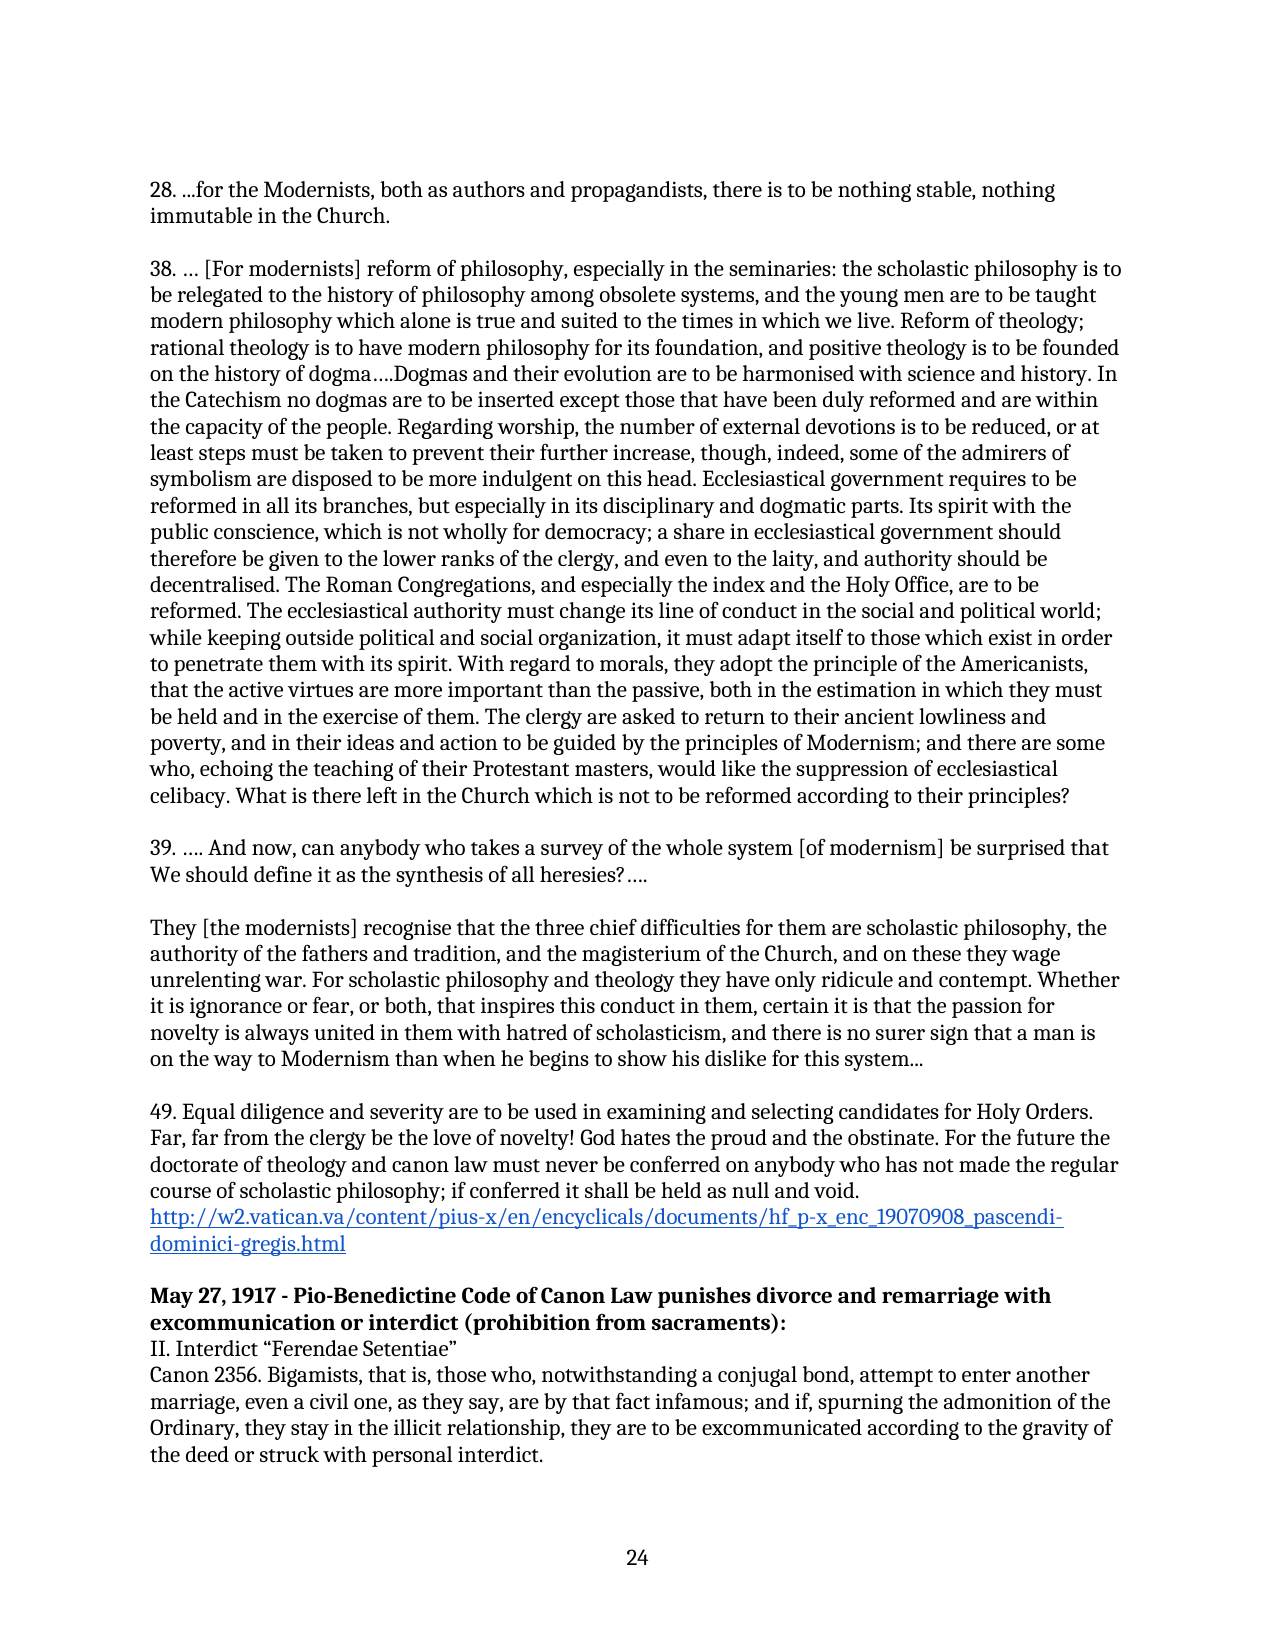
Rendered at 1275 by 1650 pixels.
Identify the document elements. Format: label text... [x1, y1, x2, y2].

text 39. …. And now, can anybody who takes a survey of the whole system [of modernism] be surprised that We should define it as the synthesis of all heresies?…. [150, 835, 1125, 888]
text May 27, 1917 - Pio-Benedictine Code of Canon Law punishes divorce and remarriage with excommunication or interdict (prohibition from sacraments): [150, 1283, 1125, 1336]
text 38. … [For modernists] reform of philosophy, especially in the seminaries: the scholastic philosophy is to be relegated to the history of philosophy among obsolete systems, and the young men are to be taught modern philosophy which alone is true and suited to the times in which we live. Reform of theology; rational theology is to have modern philosophy for its foundation, and positive theology is to be founded on the history of dogma….Dogmas and their evolution are to be harmonised with science and history. In the Catechism no dogmas are to be inserted except those that have been duly reformed and are within the capacity of the people. Regarding worship, the number of external devotions is to be reduced, or at least steps must be taken to prevent their further increase, though, indeed, some of the admirers of symbolism are disposed to be more indulgent on this head. Ecclesiastical government requires to be reformed in all its branches, but especially in its disciplinary and dogmatic parts. Its spirit with the public conscience, which is not wholly for democracy; a share in ecclesiastical government should therefore be given to the lower ranks of the clergy, and even to the laity, and authority should be decentralised. The Roman Congregations, and especially the index and the Holy Office, are to be reformed. The ecclesiastical authority must change its line of conduct in the social and political world; while keeping outside political and social organization, it must adapt itself to those which exist in order to penetrate them with its spirit. With regard to morals, they adopt the principle of the Americanists, that the active virtues are more important than the passive, both in the estimation in which they must be held and in the exercise of them. The clergy are asked to return to their ancient lowliness and poverty, and in their ideas and action to be guided by the principles of Modernism; and there are some who, echoing the teaching of their Protestant masters, would like the suppression of ecclesiastical celibacy. What is there left in the Church which is not to be reformed according to their principles? [150, 255, 1125, 809]
text 49. Equal diligence and severity are to be used in examining and selecting candidates for Holy Orders. Far, far from the clergy be the love of novelty! God hates the proud and the obstinate. For the future the doctorate of theology and canon law must never be conferred on anybody who has not made the regular course of scholastic philosophy; if conferred it shall be held as null and void. [150, 1099, 1125, 1204]
text They [the modernists] recognise that the three chief difficulties for them are scholastic philosophy, the authority of the fathers and tradition, and the magisterium of the Church, and on these they wage unrelenting war. For scholastic philosophy and theology they have only ridicule and contempt. Whether it is ignorance or fear, or both, that inspires this conduct in them, certain it is that the passion for novelty is always united in them with hatred of scholasticism, and there is no surer sign that a man is on the way to Modernism than when he begins to show his dislike for this system... [150, 914, 1125, 1072]
text http://w2.vatican.va/content/pius-x/en/encyclicals/documents/hf_p-x_enc_19070908_pascendi-dominici-gregis.html [150, 1204, 1125, 1257]
text 28. ...for the Modernists, both as authors and propagandists, there is to be nothing stable, nothing immutable in the Church. [150, 176, 1125, 229]
text II. Interdict “Ferendae Setentiae” [150, 1336, 1125, 1362]
text Canon 2356. Bigamists, that is, those who, notwithstanding a conjugal bond, attempt to enter another marriage, even a civil one, as they say, are by that fact infamous; and if, spurning the admonition of the Ordinary, they stay in the illicit relationship, they are to be excommunicated according to the gravity of the deed or struck with personal interdict. [150, 1362, 1125, 1468]
